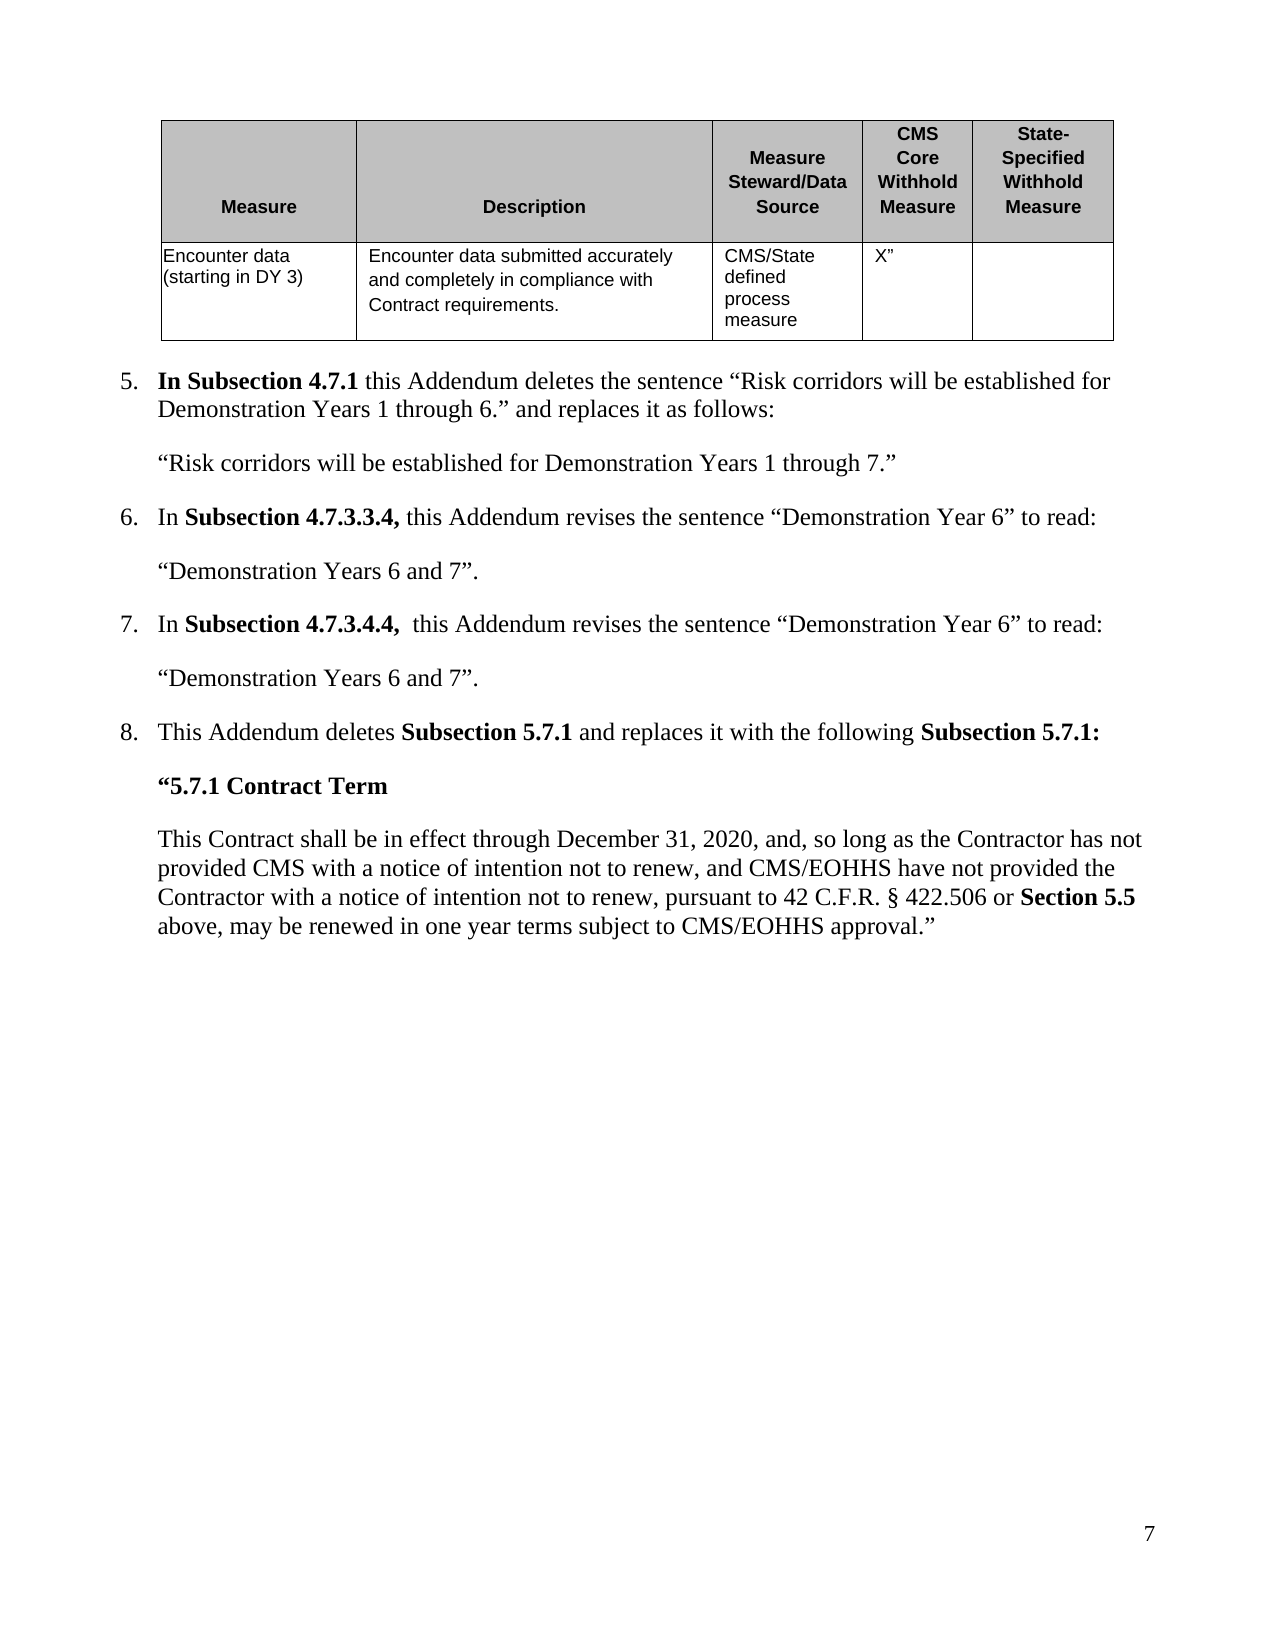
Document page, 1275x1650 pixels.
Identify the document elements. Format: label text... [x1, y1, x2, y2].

table_header Description [357, 121, 712, 242]
text “Risk corridors will be established for Demonstration Years 1 through 7.” [157, 448, 1155, 477]
table_cell [973, 243, 1113, 340]
text “Demonstration Years 6 and 7”. [157, 556, 1155, 584]
list In Subsection 4.7.3.4.4, this Addendum revises the sentence “Demonstration Year 6” to read: [120, 609, 1155, 638]
list In Subsection 4.7.1 this Addendum deletes the sentence “Risk corridors will be established for Demonstration Years 1 through 6.” and replaces it as follows: [120, 366, 1155, 423]
table_cell Encounter data submitted accurately and completely in compliance with Contract requirements. [357, 243, 712, 340]
table_header CMS Core Withhold Measure [863, 121, 972, 242]
table_header Measure Steward/Data Source [713, 121, 862, 242]
table_cell Encounter data (starting in DY 3) [162, 243, 356, 340]
text This Contract shall be in effect through December 31, 2020, and, so long as the Contractor has not provided CMS with a notice of intention not to renew, and CMS/EOHHS have not provided the Contractor with a notice of intention not to renew, pursuant to 42 C.F.R. § 422.506 or Section 5.5 above, may be renewed in one year terms subject to CMS/EOHHS approval.” [157, 824, 1155, 939]
table_header State-Specified Withhold Measure [973, 121, 1113, 242]
table_cell X” [863, 243, 972, 340]
list In Subsection 4.7.3.3.4, this Addendum revises the sentence “Demonstration Year 6” to read: [120, 502, 1155, 531]
text “5.7.1 Contract Term [157, 771, 1155, 799]
table_header Measure [162, 121, 356, 242]
table_cell CMS/State defined process measure [713, 243, 862, 340]
text “Demonstration Years 6 and 7”. [157, 663, 1155, 692]
list This Addendum deletes Subsection 5.7.1 and replaces it with the following Subsection 5.7.1: [120, 717, 1155, 746]
